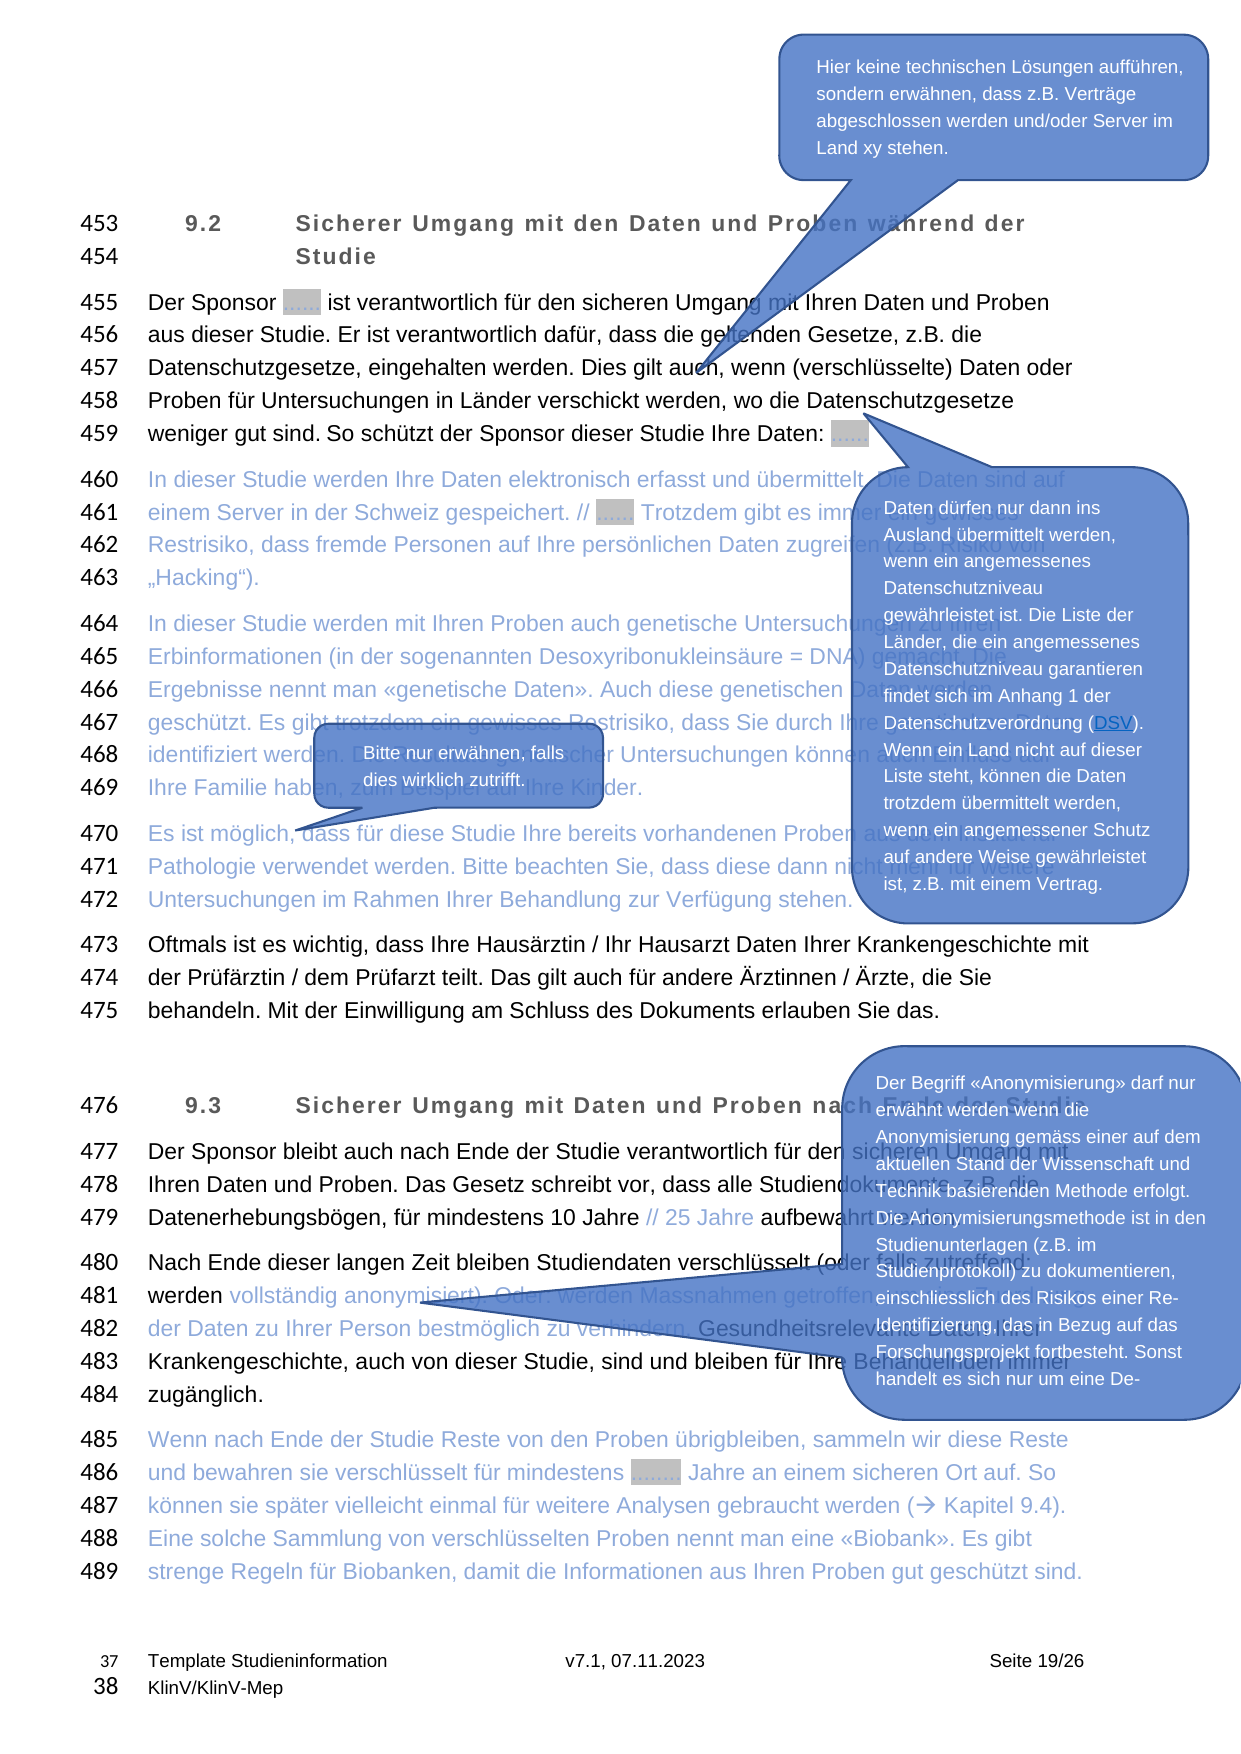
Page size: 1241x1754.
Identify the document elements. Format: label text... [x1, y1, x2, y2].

text Nach Ende dieser langen Zeit bleiben Studiendaten verschlüsselt (oder falls zutreffend: werden vollständig anonymisiert). Oder: werden Massnahmen getroffen, um eine Zuordnung der Daten zu Ihrer Person bestmöglich zu verhindern. Gesundheitsrelevante Daten Ihrer Krankengeschichte, auch von dieser Studie, sind und bleiben für Ihre Behandelnden immer zugänglich. [148, 1249, 863, 1407]
text Oftmals ist es wichtig, dass Ihre Hausärztin / Ihr Hausarzt Daten Ihrer Krankengeschichte mit der Prüfärztin / dem Prüfarzt teilt. Das gilt auch für andere Ärztinnen / Ärzte, die Sie behandeln. Mit der Einwilligung am Schluss des Dokuments erlauben Sie das. [148, 931, 1092, 1023]
subtitle Sicherer Umgang mit Daten und Proben nach Ende der Studie [185, 1092, 843, 1119]
text Es ist möglich, dass für diese Studie Ihre bereits vorhandenen Proben aus dem Institut für Pathologie verwendet werden. Bitte beachten Sie, dass diese dann nicht mehr für weitere Untersuchungen im Rahmen Ihrer Behandlung zur Verfügung stehen. [148, 820, 871, 912]
text Der Sponsor bleibt auch nach Ende der Studie verantwortlich für den sicheren Umgang mit Ihren Daten und Proben. Das Gesetz schreibt vor, dass alle Studiendokumente, z.B. die Datenerhebungsbögen, für mindestens 10 Jahre // 25 Jahre aufbewahrt werden. [148, 1138, 841, 1230]
subtitle Sicherer Umgang mit den Daten und Proben während der Studie [185, 210, 824, 269]
subtitle Sicherer Umgang mit den Daten und Proben während der Studie [841, 210, 1092, 269]
text Der Sponsor ...... ist verantwortlich für den sicheren Umgang mit Ihren Daten und Proben aus dieser Studie. Er ist verantwortlich dafür, dass die geltenden Gesetze, z.B. die Datenschutzgesetze, eingehalten werden. Dies gilt auch, wenn (verschlüsselte) Daten oder Proben für Untersuchungen in Länder verschickt werden, wo die Datenschutzgesetze weniger gut sind. So schützt der Sponsor dieser Studie Ihre Daten: ...... [148, 288, 1092, 447]
text In dieser Studie werden Ihre Daten elektronisch erfasst und übermittelt. Die Daten sind auf einem Server in der Schweiz gespeichert. // ...... Trotzdem gibt es immer ein gewisses Restrisiko, dass fremde Personen auf Ihre persönlichen Daten zugreifen (z.B. Risiko von „Hacking“). [148, 466, 898, 591]
text In dieser Studie werden mit Ihren Proben auch genetische Untersuchungen zu Ihren Erbinformationen (in der sogenannten Desoxyribonukleinsäure = DNA) gemacht. Die Ergebnisse nennt man «genetische Daten». Auch diese genetischen Daten werden geschützt. Es gibt trotzdem ein gewisses Restrisiko, dass Sie durch Ihre genetischen Daten identifiziert werden. Die Resultate genetischer Untersuchungen können auch Einfluss auf Ihre Familie haben, zum Beispiel auf Ihre Kinder. [148, 610, 850, 801]
text Wenn nach Ende der Studie Reste von den Proben übrigbleiben, sammeln wir diese Reste und bewahren sie verschlüsselt für mindestens ........ Jahre an einem sicheren Ort auf. So können sie später vielleicht einmal für weitere Analysen gebraucht werden ( Kapitel 9.4). Eine solche Sammlung von verschlüsselten Proben nennt man eine «Biobank». Es gibt strenge Regeln für Biobanken, damit die Informationen aus Ihren Proben gut geschützt sind. [148, 1426, 1092, 1584]
